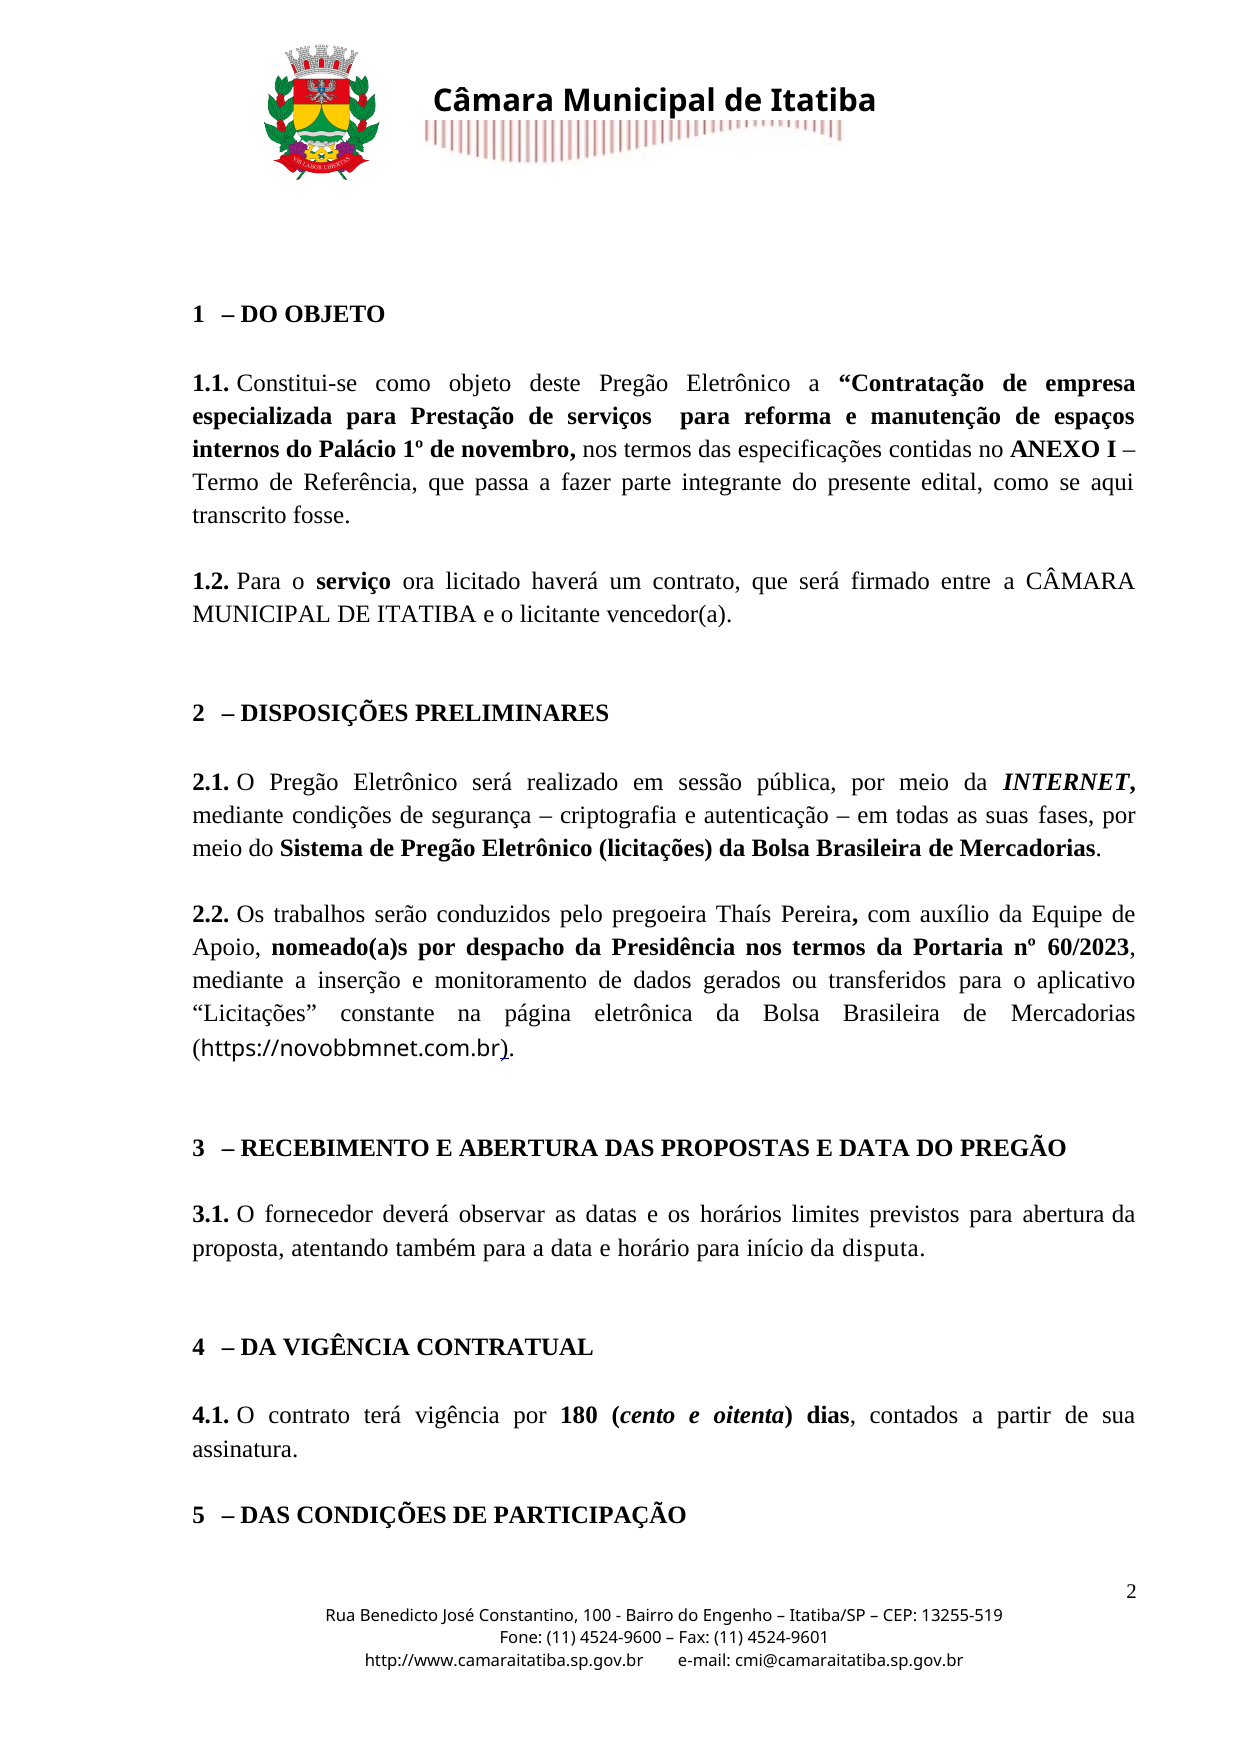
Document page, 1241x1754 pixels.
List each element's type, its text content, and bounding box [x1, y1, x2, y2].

list Constitui-se como objeto deste Pregão Eletrônico a “Contratação de empresa especializada para Prestação de serviços para reforma e manutenção de espaços internos do Palácio 1º de novembro, nos termos das especificações contidas no ANEXO I – Termo de Referência, que passa a fazer parte integrante do presente edital, como se aqui transcrito fosse. [192, 368, 1136, 529]
picture [424, 120, 845, 166]
list O contrato terá vigência por 180 (cento e oitenta) dias, contados a partir de sua assinatura. [192, 1401, 1136, 1462]
subtitle – DAS CONDIÇÕES DE PARTICIPAÇÃO [192, 1500, 1136, 1528]
list O fornecedor deverá observar as datas e os horários limites previstos para abertura da proposta, atentando também para a data e horário para início da disputa. [192, 1199, 1136, 1261]
list Para o serviço ora licitado haverá um contrato, que será firmado entre a CÂMARA MUNICIPAL DE ITATIBA e o licitante vencedor(a). [192, 566, 1136, 628]
subtitle – DO OBJETO [192, 299, 1136, 328]
subtitle – RECEBIMENTO E ABERTURA DAS PROPOSTAS E DATA DO PREGÃO [192, 1133, 1136, 1162]
subtitle – DISPOSIÇÕES PRELIMINARES [192, 698, 1136, 727]
subtitle – DA VIGÊNCIA CONTRATUAL [192, 1332, 1136, 1360]
list O Pregão Eletrônico será realizado em sessão pública, por meio da INTERNET, mediante condições de segurança – criptografia e autenticação – em todas as suas fases, por meio do Sistema de Pregão Eletrônico (licitações) da Bolsa Brasileira de Mercadorias. [192, 767, 1136, 862]
picture [235, 27, 408, 200]
list Os trabalhos serão conduzidos pelo pregoeira Thaís Pereira, com auxílio da Equipe de Apoio, nomeado(a)s por despacho da Presidência nos termos da Portaria nº 60/2023, mediante a inserção e monitoramento de dados gerados ou transferidos para o aplicativo “Licitações” constante na página eletrônica da Bolsa Brasileira de Mercadorias (https://novobbmnet.com.br). [192, 899, 1136, 1063]
